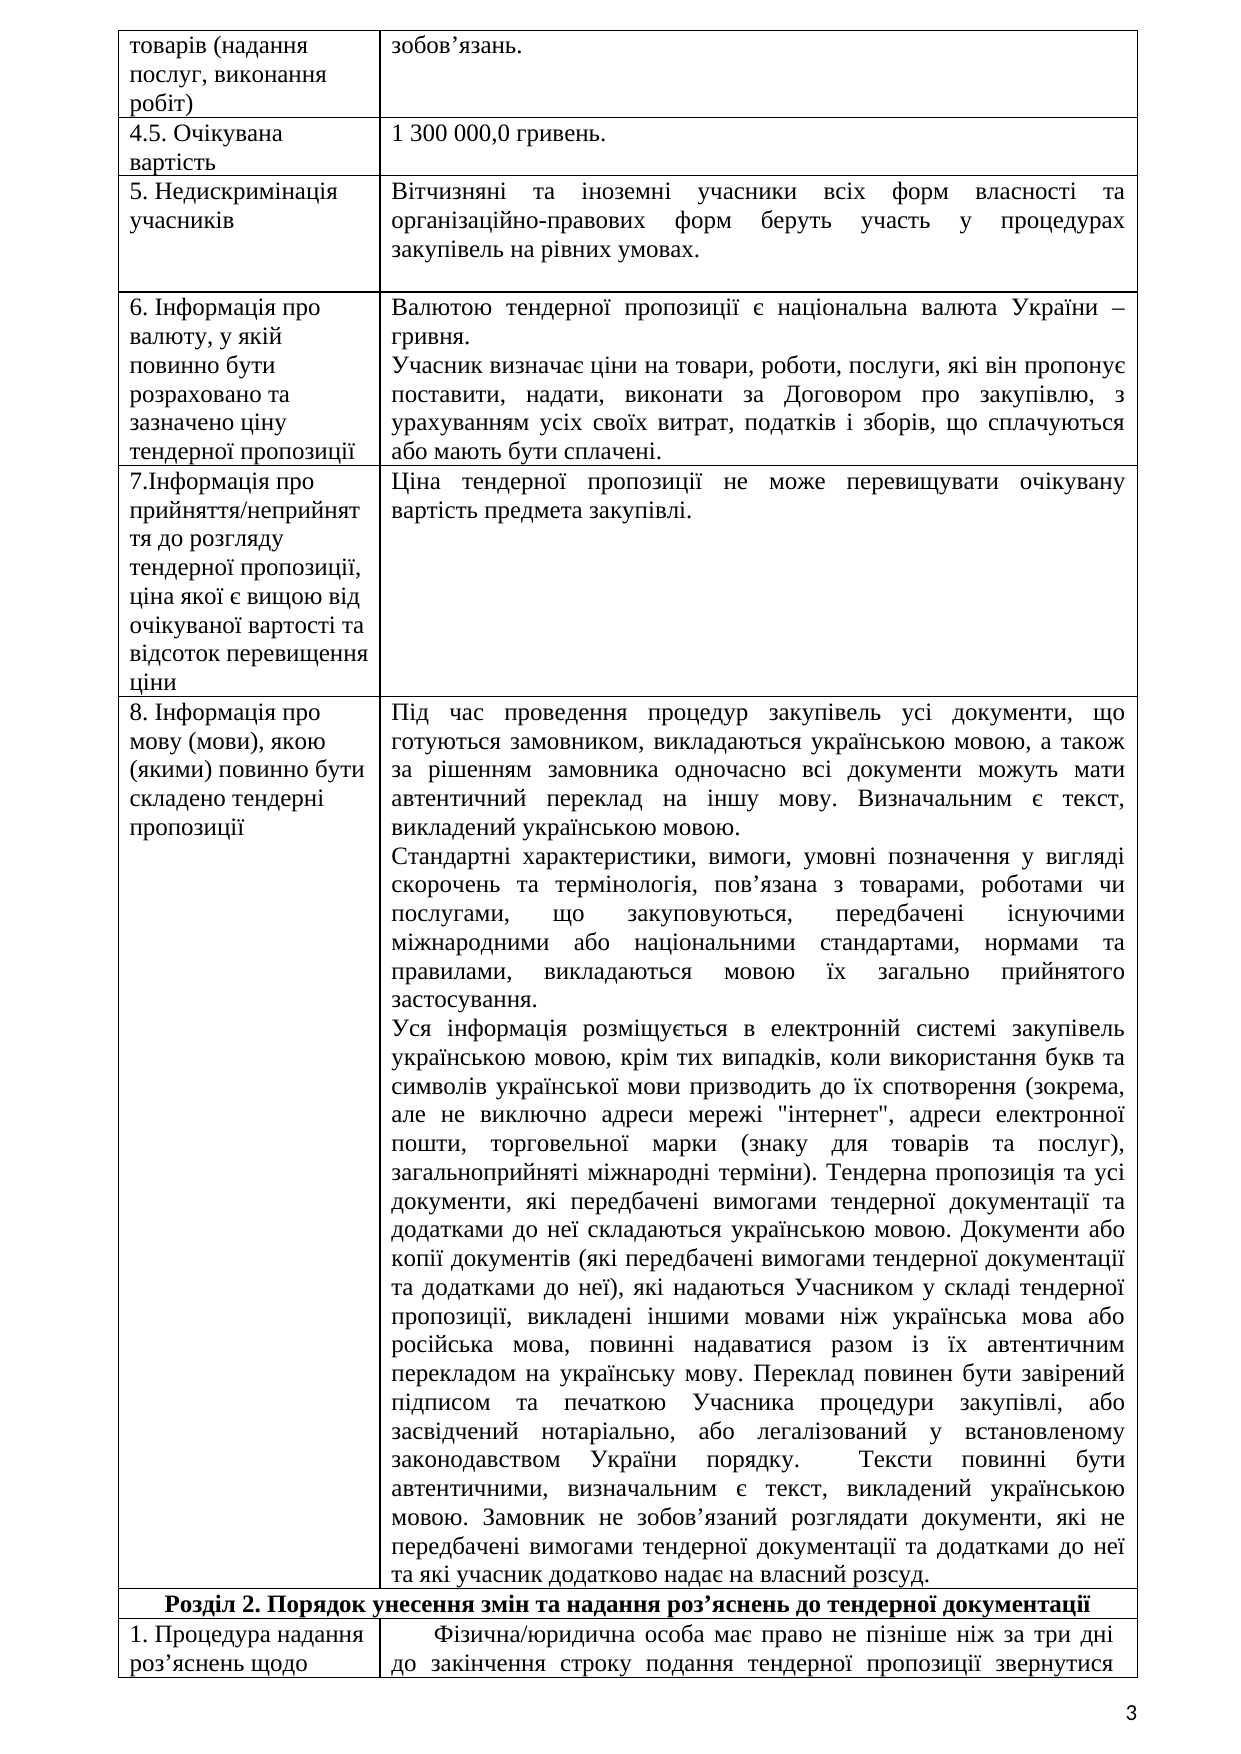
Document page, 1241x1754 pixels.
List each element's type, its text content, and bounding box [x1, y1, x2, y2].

table_cell Ціна тендерної пропозиції не може перевищувати очікувану вартість предмета закупівлі. [381, 466, 1137, 696]
table_cell 4.5. Очікувана вартість [119, 118, 379, 175]
table_cell 7.Інформація про прийняття/неприйняття до розгляду тендерної пропозиції, ціна якої є вищою від очікуваної вартості та відсоток перевищення ціни [119, 466, 379, 696]
table_cell Розділ 2. Порядок унесення змін та надання роз’яснень до тендерної документації [119, 1589, 1137, 1618]
table_cell 5. Недискримінація учасників [119, 176, 379, 291]
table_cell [381, 31, 1137, 117]
table_cell Валютою тендерної пропозиції є національна валюта України – гривня. Учасник визначає ціни на товари, роботи, послуги, які він пропонує поставити, надати, виконати за Договором про закупівлю, з урахуванням усіх своїх витрат, податків і зборів, що сплачуються або мають бути сплачені. [381, 293, 1137, 465]
table_cell 6. Інформація про валюту, у якій повинно бути розраховано та зазначено ціну тендерної пропозиції [119, 293, 379, 465]
table_cell Вітчизняні та іноземні учасники всіх форм власності та організаційно-правових форм беруть участь у процедурах закупівель на рівних умовах. [381, 176, 1137, 291]
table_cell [119, 1619, 379, 1677]
table_cell Під час проведення процедур закупівель усі документи, що готуються замовником, викладаються українською мовою, а також за рішенням замовника одночасно всі документи можуть мати автентичний переклад на іншу мову. Визначальним є текст, викладений українською мовою. Стандартні характеристики, вимоги, умовні позначення у вигляді скорочень та термінологія, пов’язана з товарами, роботами чи послугами, що закуповуються, передбачені існуючими міжнародними або національними стандартами, нормами та правилами, викладаються мовою їх загально прийнятого застосування. Уся інформація розміщується в електронній системі закупівель українською мовою, крім тих випадків, коли використання букв та символів української мови призводить до їх спотворення (зокрема, але не виключно адреси мережі "інтернет", адреси електронної пошти, торговельної марки (знаку для товарів та послуг), загальноприйняті міжнародні терміни). Тендерна пропозиція та усі документи, які передбачені вимогами тендерної документації та додатками до неї складаються українською мовою. Документи або копії документів (які передбачені вимогами тендерної документації та додатками до неї), які надаються Учасником у складі тендерної пропозиції, викладені іншими мовами ніж українська мова або російська мова, повинні надаватися разом із їх автентичним перекладом на українську мову. Переклад повинен бути завірений підписом та печаткою Учасника процедури закупівлі, або засвідчений нотаріально, або легалізований у встановленому законодавством України порядку. Тексти повинні бути автентичними, визначальним є текст, викладений українською мовою. Замовник не зобов’язаний розглядати документи, які не передбачені вимогами тендерної документації та додатками до неї та які учасник додатково надає на власний розсуд. [381, 697, 1137, 1588]
table_cell 1 300 000,0 гривень. [381, 118, 1137, 175]
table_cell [381, 1619, 1137, 1677]
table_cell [119, 31, 379, 117]
table_cell 8. Інформація про мову (мови), якою (якими) повинно бути складено тендерні пропозиції [119, 697, 379, 1588]
